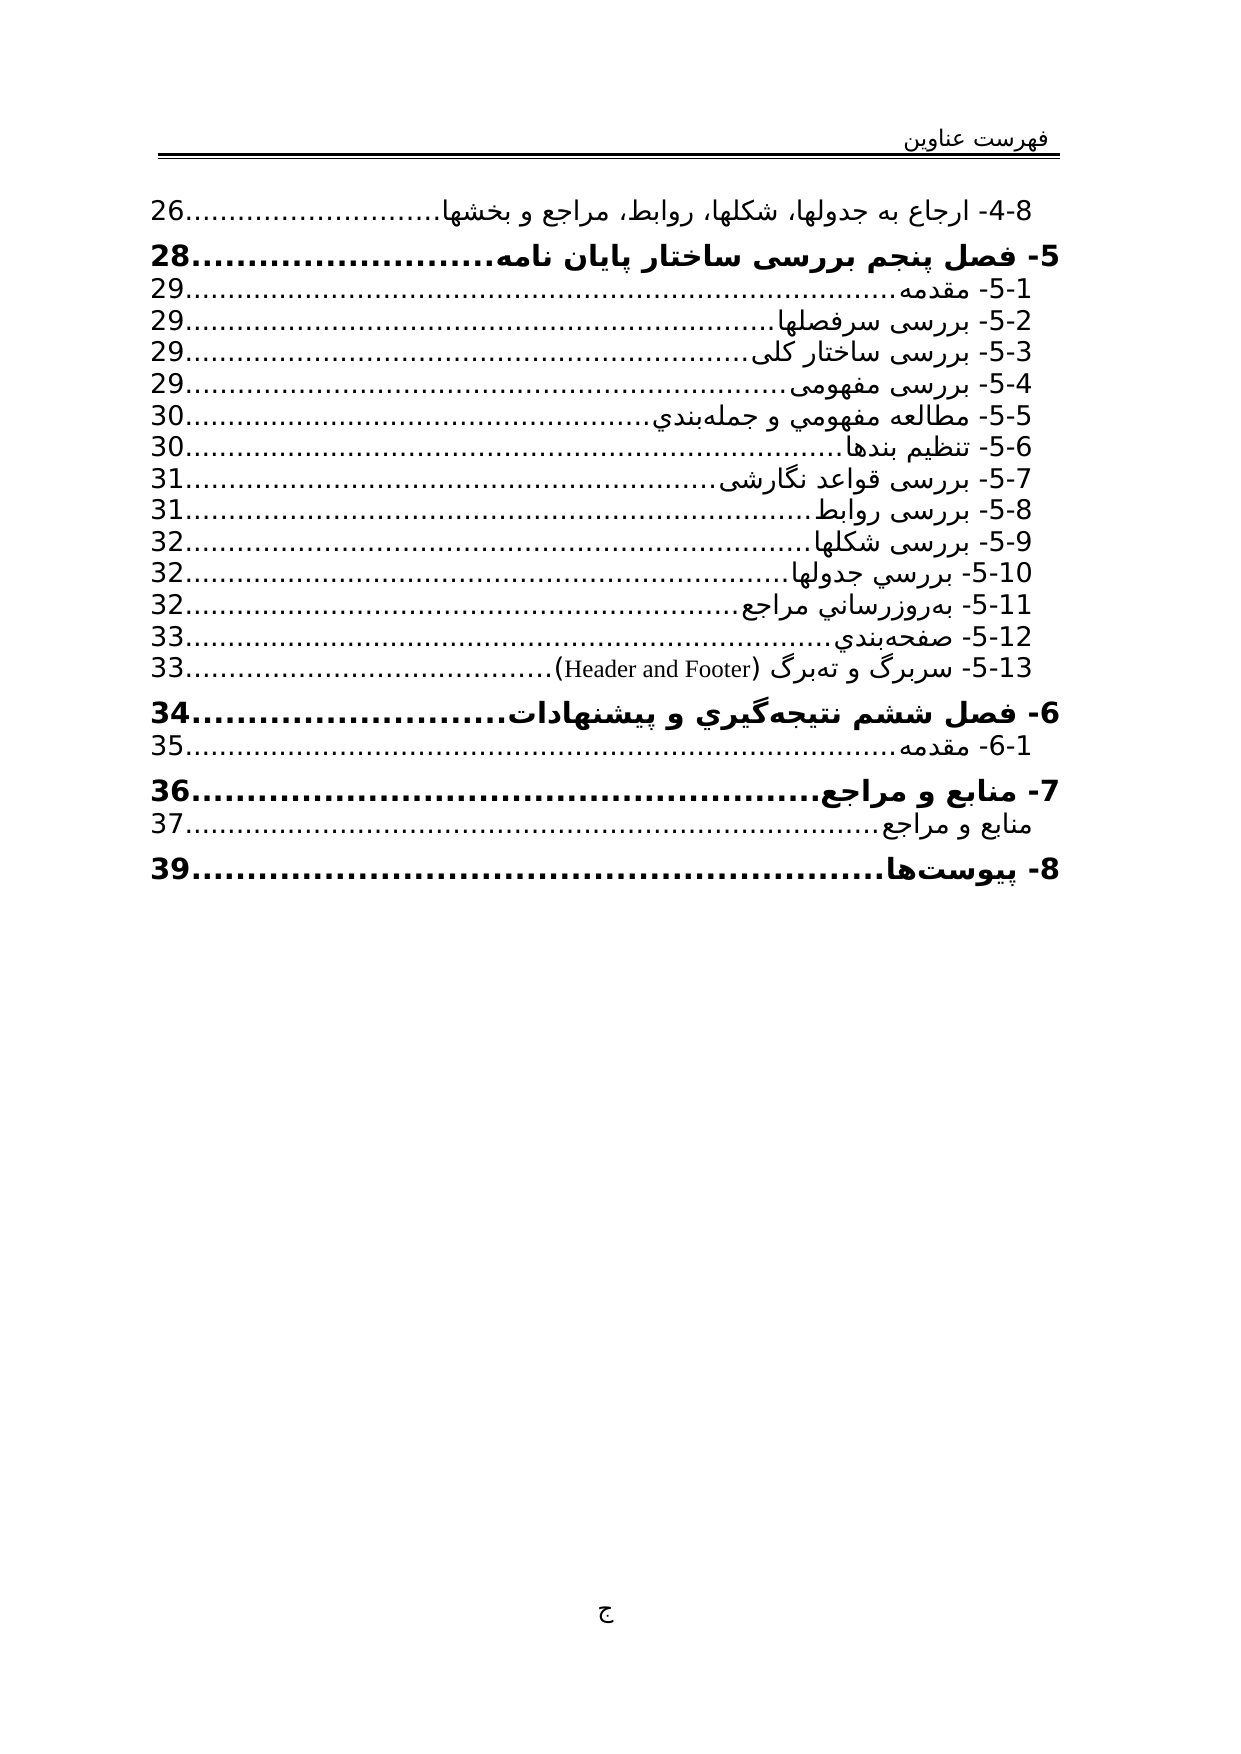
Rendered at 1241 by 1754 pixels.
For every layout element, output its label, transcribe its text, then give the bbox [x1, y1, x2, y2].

text 5‌-12‌- صفحه‌بندي 33 [150, 621, 1060, 652]
text 6- فصل ششم نتيجه‌گيري و پیشنهادات 34 [150, 696, 1060, 730]
text منابع و مراجع 37 [150, 808, 1060, 840]
text 5‌-13‌- سربرگ و ته‌برگ (Header and Footer) 33 [150, 652, 1060, 684]
text 5- فصل پنجم بررسی ساختار پایان‏ نامه 28 [150, 240, 1060, 274]
text 5‌-5‌- مطالعه مفهومي و جمله‌بندي 30 [150, 400, 1060, 431]
text 5‌-2‌- بررسی سرفصل‏ها 29 [150, 305, 1060, 337]
text 5‌-1‌- مقدمه 29 [150, 274, 1060, 305]
text 5‌-6‌- تنظیم بندها 30 [150, 431, 1060, 463]
text 5‌-3‌- بررسی ساختار کلی 29 [150, 337, 1060, 368]
text 5‌-8‌- بررسی روابط 31 [150, 494, 1060, 526]
text 8- پيوست‌ها 39 [150, 852, 1060, 886]
text 5‌-9‌- بررسی شکل‏ها 32 [150, 526, 1060, 558]
text 5‌-10‌- بررسي جدول‏ها 32 [150, 558, 1060, 589]
text 5‌-7‌- بررسی قواعد نگارشی 31 [150, 463, 1060, 494]
text 7- منابع و مراجع 36 [150, 774, 1060, 808]
text 5‌-4‌- بررسی مفهومی 29 [150, 368, 1060, 400]
text 6‌-1‌- مقدمه 35 [150, 730, 1060, 762]
text 4‌-8‌- ارجاع به جدول‏ها، شکل‏ها، روابط، مراجع و بخش‏ها 26 [150, 196, 1060, 227]
text 5‌-11‌- به‌روز‌رساني مراجع 32 [150, 589, 1060, 621]
